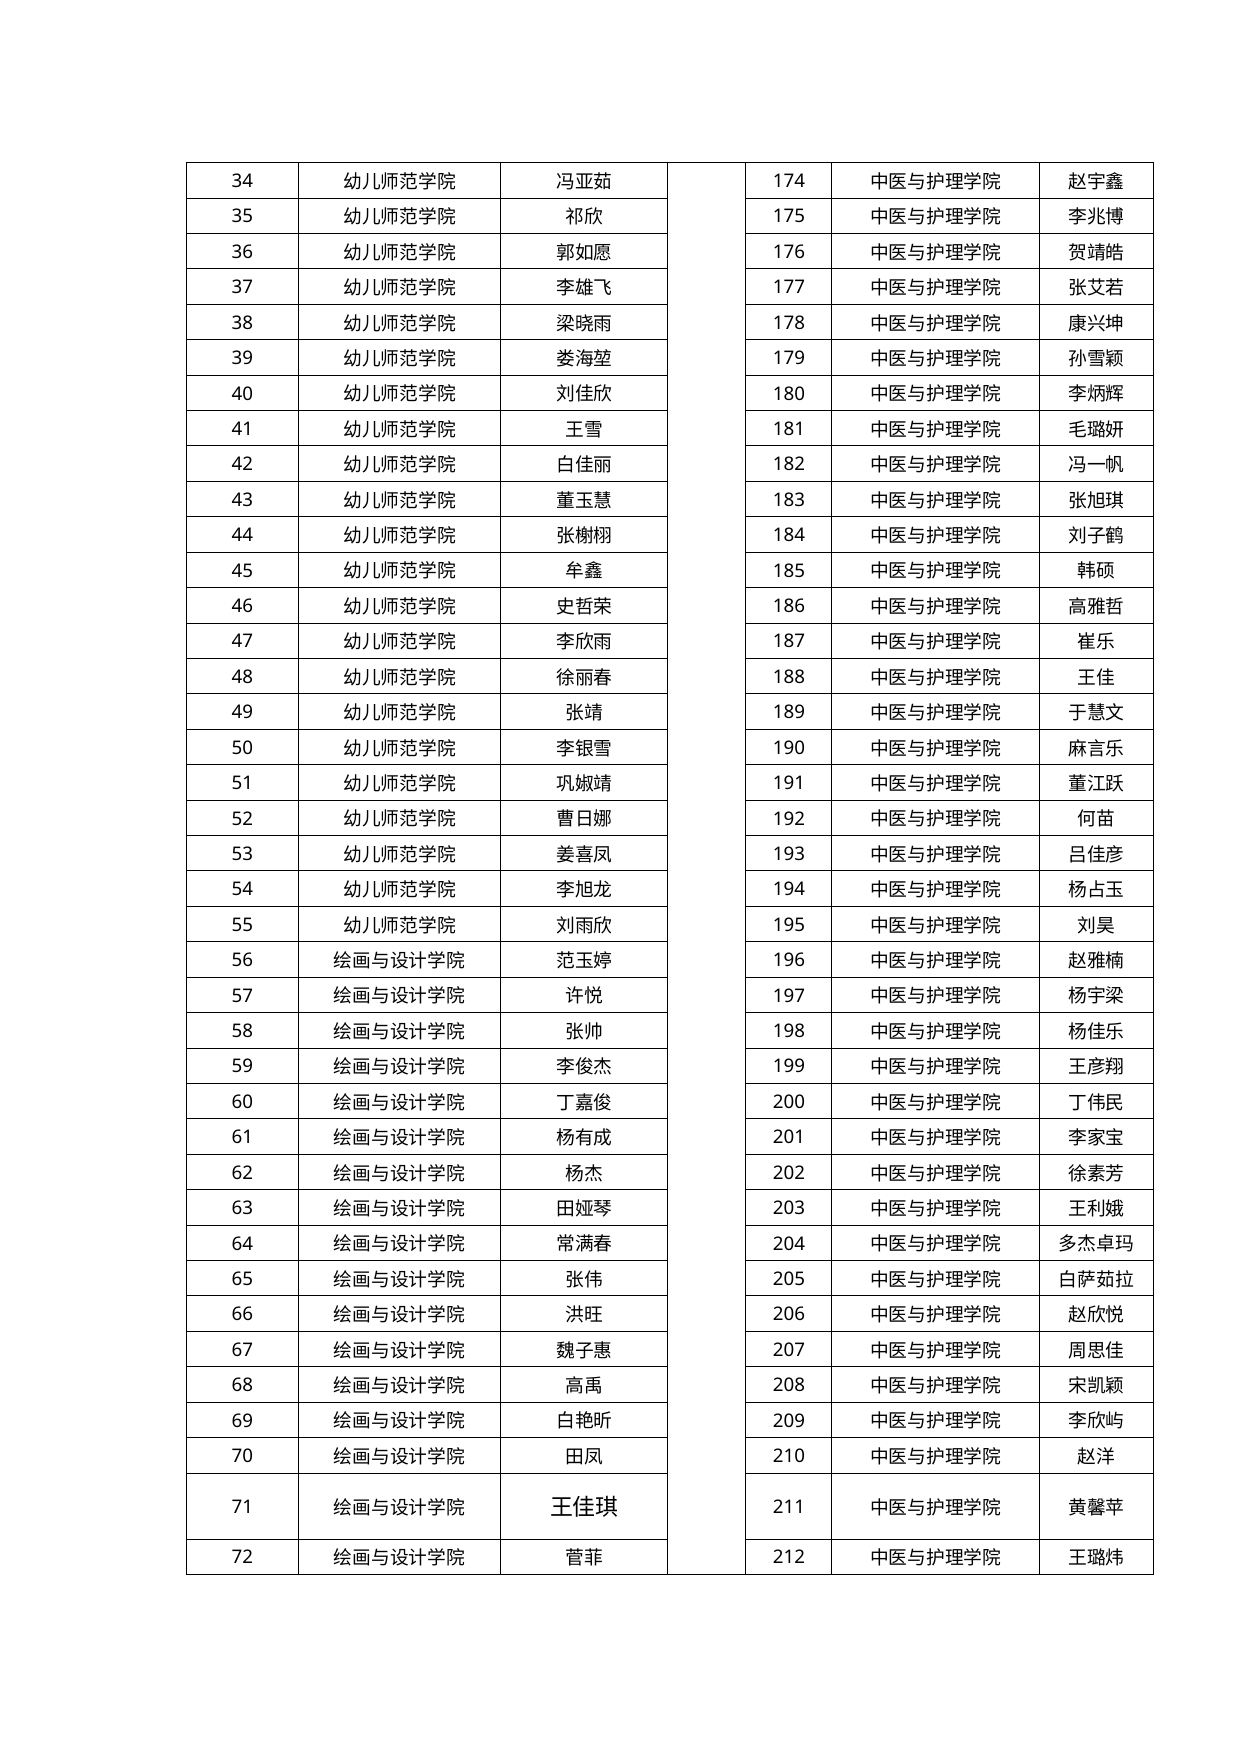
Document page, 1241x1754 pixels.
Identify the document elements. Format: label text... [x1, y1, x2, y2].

table_cell 40 [187, 376, 298, 410]
table_cell 206 [746, 1296, 831, 1331]
table_cell 58 [187, 1013, 298, 1047]
table_cell 于慧文 [1040, 694, 1153, 729]
table_cell 董江跃 [1040, 765, 1153, 799]
table_cell 丁嘉俊 [501, 1084, 667, 1118]
table_cell 209 [746, 1403, 831, 1437]
table_cell 巩婌靖 [501, 765, 667, 799]
table_cell 49 [187, 694, 298, 729]
table_cell 179 [746, 340, 831, 374]
table_cell 181 [746, 411, 831, 445]
table_cell 中医与护理学院 [832, 1332, 1039, 1366]
table_cell 中医与护理学院 [832, 765, 1039, 799]
table_cell 中医与护理学院 [832, 553, 1039, 587]
table_cell 赵洋 [1040, 1438, 1153, 1472]
table_cell 幼儿师范学院 [299, 765, 500, 799]
table_cell 刘佳欣 [501, 376, 667, 410]
table_cell 188 [746, 659, 831, 693]
table_cell 66 [187, 1296, 298, 1331]
table_cell 多杰卓玛 [1040, 1226, 1153, 1260]
table_cell 201 [746, 1119, 831, 1154]
table_cell 徐素芳 [1040, 1155, 1153, 1189]
table_cell 中医与护理学院 [832, 446, 1039, 481]
table_cell 韩硕 [1040, 553, 1153, 587]
table_cell 绘画与设计学院 [299, 1013, 500, 1047]
table_cell 192 [746, 801, 831, 835]
table_cell 洪旺 [501, 1296, 667, 1331]
table_cell 绘画与设计学院 [299, 1119, 500, 1154]
table_cell 中医与护理学院 [832, 269, 1039, 304]
table_cell 67 [187, 1332, 298, 1366]
table_cell 吕佳彦 [1040, 836, 1153, 870]
table_cell 崔乐 [1040, 624, 1153, 658]
table_cell 田凤 [501, 1438, 667, 1472]
table_cell 中医与护理学院 [832, 942, 1039, 977]
table_cell 绘画与设计学院 [299, 1438, 500, 1472]
table_cell 55 [187, 907, 298, 941]
table_cell 中医与护理学院 [832, 836, 1039, 870]
table_cell 张靖 [501, 694, 667, 729]
table_cell 195 [746, 907, 831, 941]
table_cell 幼儿师范学院 [299, 907, 500, 941]
table_cell 常满春 [501, 1226, 667, 1260]
table_cell 42 [187, 446, 298, 481]
table_cell 184 [746, 517, 831, 552]
table_cell 56 [187, 942, 298, 977]
table_cell 71 [187, 1474, 298, 1538]
table_cell 196 [746, 942, 831, 977]
table_cell 幼儿师范学院 [299, 411, 500, 445]
table_cell 39 [187, 340, 298, 374]
table_cell 绘画与设计学院 [299, 1540, 500, 1574]
table_cell 61 [187, 1119, 298, 1154]
table_cell 46 [187, 588, 298, 622]
table_cell 赵欣悦 [1040, 1296, 1153, 1331]
table_cell 张伟 [501, 1261, 667, 1295]
table_cell 幼儿师范学院 [299, 553, 500, 587]
table_cell 208 [746, 1367, 831, 1402]
table_cell 幼儿师范学院 [299, 836, 500, 870]
table_cell 44 [187, 517, 298, 552]
table_cell 51 [187, 765, 298, 799]
table_cell 高雅哲 [1040, 588, 1153, 622]
table_cell 幼儿师范学院 [299, 588, 500, 622]
table_cell 中医与护理学院 [832, 978, 1039, 1012]
table_cell 白萨茹拉 [1040, 1261, 1153, 1295]
table_cell 中医与护理学院 [832, 1261, 1039, 1295]
table_cell 68 [187, 1367, 298, 1402]
table_cell 绘画与设计学院 [299, 1403, 500, 1437]
table_cell 王彦翔 [1040, 1049, 1153, 1083]
table_cell 绘画与设计学院 [299, 1155, 500, 1189]
table_cell 幼儿师范学院 [299, 801, 500, 835]
table_cell 34 [187, 163, 298, 197]
table_cell 207 [746, 1332, 831, 1366]
table_cell 范玉婷 [501, 942, 667, 977]
table_cell 幼儿师范学院 [299, 269, 500, 304]
table_cell 41 [187, 411, 298, 445]
table_cell 205 [746, 1261, 831, 1295]
table_cell 张旭琪 [1040, 482, 1153, 516]
table_cell 康兴坤 [1040, 305, 1153, 339]
table_cell 贺靖皓 [1040, 234, 1153, 268]
table_cell 幼儿师范学院 [299, 482, 500, 516]
table_cell 白佳丽 [501, 446, 667, 481]
table_cell 中医与护理学院 [832, 482, 1039, 516]
table_cell 45 [187, 553, 298, 587]
table_cell 中医与护理学院 [832, 588, 1039, 622]
table_cell 田娅琴 [501, 1190, 667, 1224]
table_cell 王璐炜 [1040, 1540, 1153, 1574]
table_cell 绘画与设计学院 [299, 942, 500, 977]
table_cell 董玉慧 [501, 482, 667, 516]
table_cell 中医与护理学院 [832, 163, 1039, 197]
table_cell 178 [746, 305, 831, 339]
table_cell 李银雪 [501, 730, 667, 764]
table_cell 绘画与设计学院 [299, 1367, 500, 1402]
table_cell 54 [187, 871, 298, 906]
table_cell 中医与护理学院 [832, 1119, 1039, 1154]
table_cell 赵雅楠 [1040, 942, 1153, 977]
table_cell 周思佳 [1040, 1332, 1153, 1366]
table_cell 中医与护理学院 [832, 1013, 1039, 1047]
table_cell 白艳昕 [501, 1403, 667, 1437]
table_cell 198 [746, 1013, 831, 1047]
table_cell 中医与护理学院 [832, 1438, 1039, 1472]
table_cell 中医与护理学院 [832, 376, 1039, 410]
table_cell 62 [187, 1155, 298, 1189]
table_cell 刘子鹤 [1040, 517, 1153, 552]
table_cell 189 [746, 694, 831, 729]
table_cell 王佳 [1040, 659, 1153, 693]
table_cell 186 [746, 588, 831, 622]
table_cell 中医与护理学院 [832, 1474, 1039, 1538]
table_cell 191 [746, 765, 831, 799]
table_cell 娄海堃 [501, 340, 667, 374]
table_cell 冯一帆 [1040, 446, 1153, 481]
table_cell 176 [746, 234, 831, 268]
table_cell 幼儿师范学院 [299, 376, 500, 410]
table_cell 中医与护理学院 [832, 1367, 1039, 1402]
table_cell 刘雨欣 [501, 907, 667, 941]
table_cell 魏子惠 [501, 1332, 667, 1366]
table_cell 中医与护理学院 [832, 1540, 1039, 1574]
table_cell 幼儿师范学院 [299, 305, 500, 339]
table_cell 210 [746, 1438, 831, 1472]
table_cell 杨佳乐 [1040, 1013, 1153, 1047]
table_cell 中医与护理学院 [832, 1403, 1039, 1437]
table_cell 李欣屿 [1040, 1403, 1153, 1437]
table_cell 绘画与设计学院 [299, 1049, 500, 1083]
table_cell 中医与护理学院 [832, 659, 1039, 693]
table_cell 毛璐妍 [1040, 411, 1153, 445]
table_cell 李家宝 [1040, 1119, 1153, 1154]
table_cell 177 [746, 269, 831, 304]
table_cell 李欣雨 [501, 624, 667, 658]
table_cell 35 [187, 199, 298, 233]
table_cell 64 [187, 1226, 298, 1260]
table_cell 绘画与设计学院 [299, 1190, 500, 1224]
table_cell 幼儿师范学院 [299, 694, 500, 729]
table_cell 59 [187, 1049, 298, 1083]
table_cell 182 [746, 446, 831, 481]
table_cell 187 [746, 624, 831, 658]
table_cell 徐丽春 [501, 659, 667, 693]
table_cell 69 [187, 1403, 298, 1437]
table_cell 祁欣 [501, 199, 667, 233]
table_cell 中医与护理学院 [832, 730, 1039, 764]
table_cell 菅菲 [501, 1540, 667, 1574]
table_cell 幼儿师范学院 [299, 199, 500, 233]
table_cell 197 [746, 978, 831, 1012]
table_cell 牟鑫 [501, 553, 667, 587]
table_cell 63 [187, 1190, 298, 1224]
table_cell 211 [746, 1474, 831, 1538]
table_cell 185 [746, 553, 831, 587]
table_cell 绘画与设计学院 [299, 1474, 500, 1538]
table_cell 郭如愿 [501, 234, 667, 268]
table_cell 47 [187, 624, 298, 658]
table_cell 中医与护理学院 [832, 340, 1039, 374]
table_cell 宋凯颖 [1040, 1367, 1153, 1402]
table_cell 203 [746, 1190, 831, 1224]
table_cell 38 [187, 305, 298, 339]
table_cell 36 [187, 234, 298, 268]
table_cell 幼儿师范学院 [299, 340, 500, 374]
table_cell 中医与护理学院 [832, 234, 1039, 268]
table_cell 70 [187, 1438, 298, 1472]
table_cell 张帅 [501, 1013, 667, 1047]
table_cell 绘画与设计学院 [299, 1296, 500, 1331]
table_cell 冯亚茹 [501, 163, 667, 197]
table_cell 60 [187, 1084, 298, 1118]
table_cell 幼儿师范学院 [299, 446, 500, 481]
table_cell 李炳辉 [1040, 376, 1153, 410]
table_cell 194 [746, 871, 831, 906]
table_cell 中医与护理学院 [832, 411, 1039, 445]
table_cell 杨有成 [501, 1119, 667, 1154]
table_cell 刘昊 [1040, 907, 1153, 941]
table_cell 199 [746, 1049, 831, 1083]
table_cell 许悦 [501, 978, 667, 1012]
table_cell 183 [746, 482, 831, 516]
table_cell 曹日娜 [501, 801, 667, 835]
table_cell 48 [187, 659, 298, 693]
table_cell 绘画与设计学院 [299, 1226, 500, 1260]
table_cell 王雪 [501, 411, 667, 445]
table_cell 193 [746, 836, 831, 870]
table_cell 幼儿师范学院 [299, 517, 500, 552]
table_cell 杨占玉 [1040, 871, 1153, 906]
table_cell 张艾若 [1040, 269, 1153, 304]
table_cell 杨宇梁 [1040, 978, 1153, 1012]
table_cell 204 [746, 1226, 831, 1260]
table_cell 幼儿师范学院 [299, 163, 500, 197]
table_cell 幼儿师范学院 [299, 624, 500, 658]
table_cell 中医与护理学院 [832, 624, 1039, 658]
table_cell 174 [746, 163, 831, 197]
table_cell 中医与护理学院 [832, 694, 1039, 729]
table_cell 中医与护理学院 [832, 801, 1039, 835]
table_cell 202 [746, 1155, 831, 1189]
table_cell 梁晓雨 [501, 305, 667, 339]
table_cell 何苗 [1040, 801, 1153, 835]
table_cell 37 [187, 269, 298, 304]
table_cell 高禹 [501, 1367, 667, 1402]
table_cell 53 [187, 836, 298, 870]
table_cell 中医与护理学院 [832, 1190, 1039, 1224]
table_cell 65 [187, 1261, 298, 1295]
table_cell 175 [746, 199, 831, 233]
table_cell 李兆博 [1040, 199, 1153, 233]
table_cell 50 [187, 730, 298, 764]
table_cell 中医与护理学院 [832, 305, 1039, 339]
table_cell 中医与护理学院 [832, 907, 1039, 941]
table_cell 王利娥 [1040, 1190, 1153, 1224]
table_cell 幼儿师范学院 [299, 871, 500, 906]
table_cell 43 [187, 482, 298, 516]
table_cell 麻言乐 [1040, 730, 1153, 764]
table_cell 杨杰 [501, 1155, 667, 1189]
table_cell 中医与护理学院 [832, 1226, 1039, 1260]
table_cell 180 [746, 376, 831, 410]
table_cell 张榭栩 [501, 517, 667, 552]
table_cell 绘画与设计学院 [299, 1332, 500, 1366]
table_cell 丁伟民 [1040, 1084, 1153, 1118]
table_cell 绘画与设计学院 [299, 1261, 500, 1295]
table_cell 幼儿师范学院 [299, 659, 500, 693]
table_cell 李旭龙 [501, 871, 667, 906]
table_cell 姜喜凤 [501, 836, 667, 870]
table_cell 幼儿师范学院 [299, 730, 500, 764]
table_cell 赵宇鑫 [1040, 163, 1153, 197]
table_cell 190 [746, 730, 831, 764]
table_cell 王佳琪 [501, 1474, 667, 1538]
table_cell 孙雪颖 [1040, 340, 1153, 374]
table_cell 中医与护理学院 [832, 1296, 1039, 1331]
table_cell 57 [187, 978, 298, 1012]
table_cell 中医与护理学院 [832, 199, 1039, 233]
table_cell 史哲荣 [501, 588, 667, 622]
table_cell 中医与护理学院 [832, 1155, 1039, 1189]
table_cell 李雄飞 [501, 269, 667, 304]
table_cell 中医与护理学院 [832, 1049, 1039, 1083]
table_cell 绘画与设计学院 [299, 978, 500, 1012]
table_cell 72 [187, 1540, 298, 1574]
table_cell 52 [187, 801, 298, 835]
table_cell 黄馨苹 [1040, 1474, 1153, 1538]
table_cell 中医与护理学院 [832, 871, 1039, 906]
table_cell 幼儿师范学院 [299, 234, 500, 268]
table_cell 李俊杰 [501, 1049, 667, 1083]
table_cell 绘画与设计学院 [299, 1084, 500, 1118]
table_cell 中医与护理学院 [832, 517, 1039, 552]
table_cell 中医与护理学院 [832, 1084, 1039, 1118]
table_cell 200 [746, 1084, 831, 1118]
table_cell 212 [746, 1540, 831, 1574]
